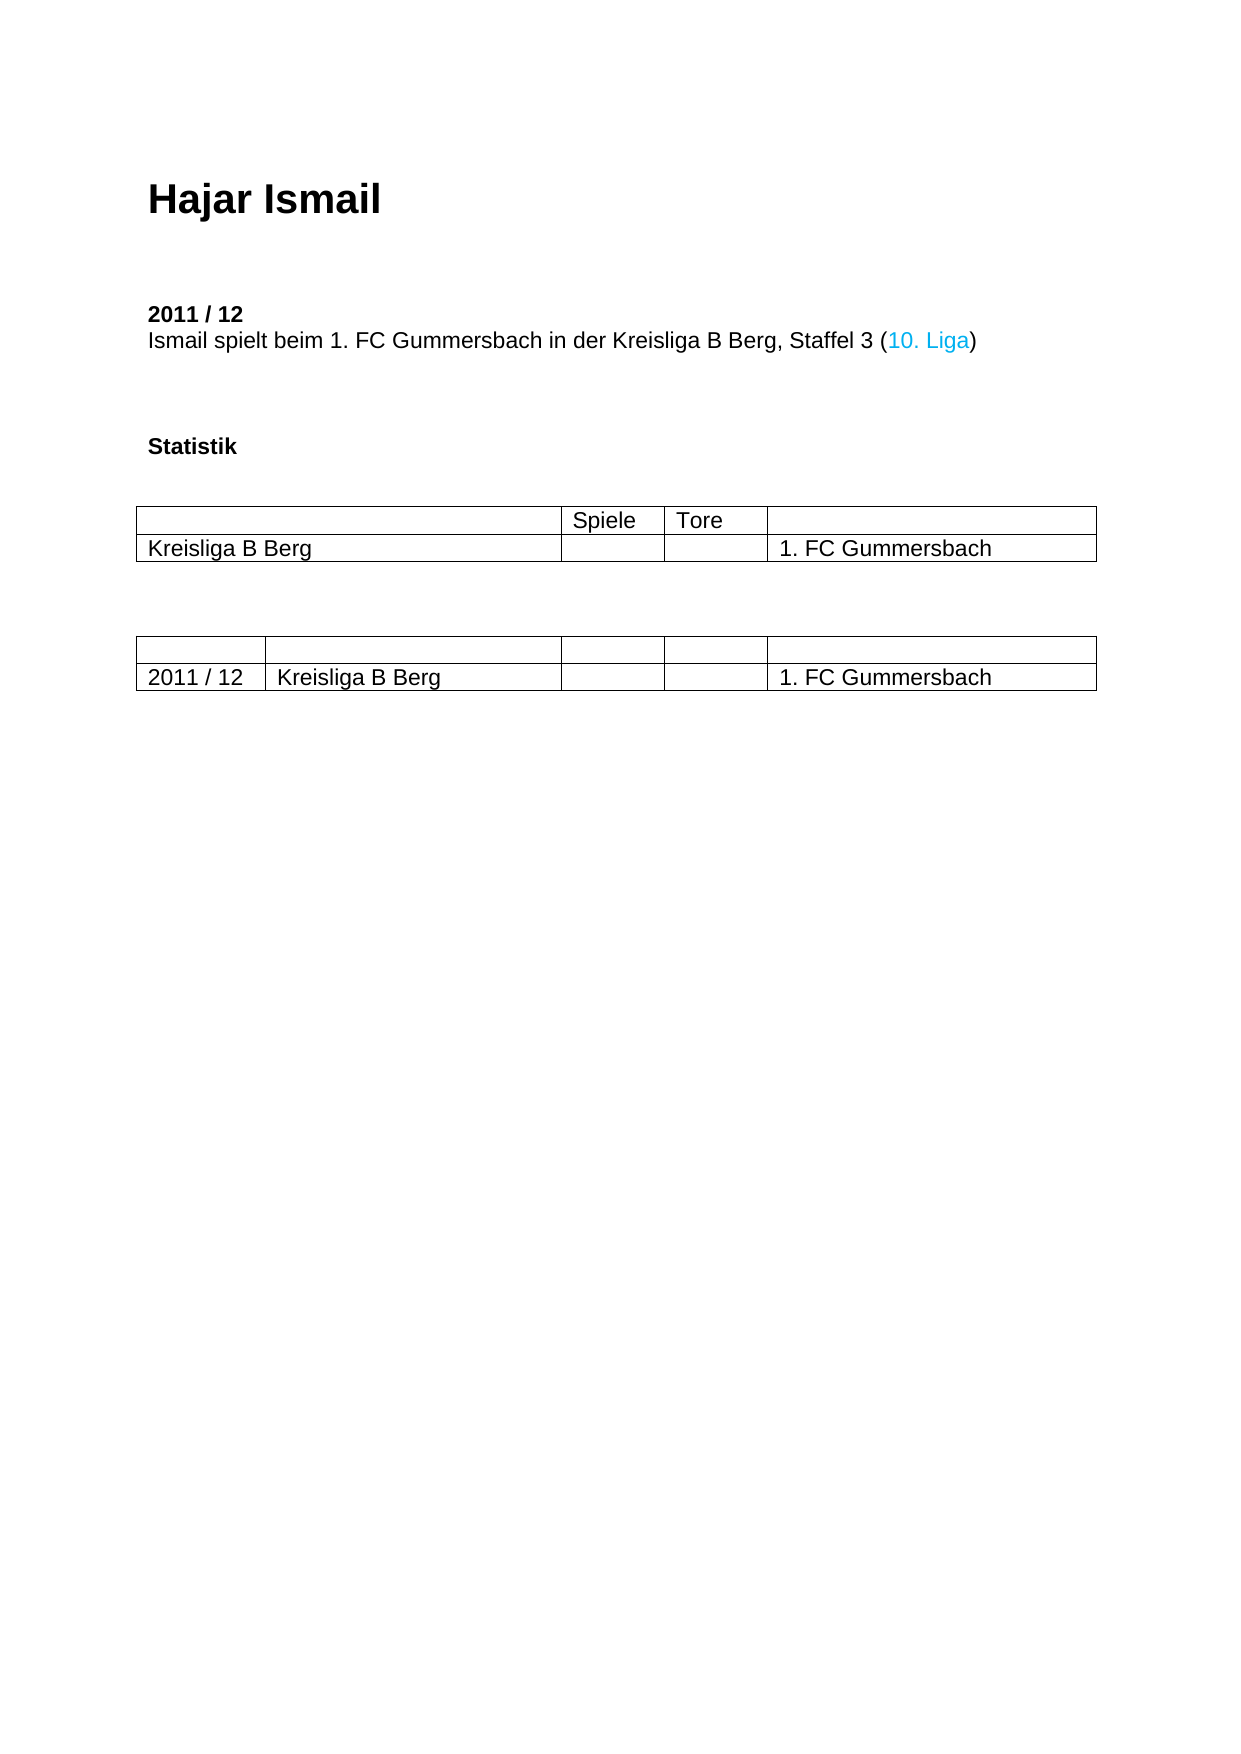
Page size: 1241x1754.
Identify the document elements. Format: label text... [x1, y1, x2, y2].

table_header [137, 507, 561, 534]
table_cell 2011 / 12 [137, 664, 265, 690]
table_cell [665, 664, 767, 690]
table_cell 1. FC Gummersbach [768, 664, 1096, 690]
text Ismail spielt beim 1. FC Gummersbach in der Kreisliga B Berg, Staffel 3 (10. Liga) [148, 327, 1093, 354]
table_header [768, 637, 1096, 663]
text 2011 / 12 [148, 301, 1093, 327]
table_cell Kreisliga B Berg [266, 664, 561, 690]
table_cell [562, 664, 664, 690]
table_header [768, 507, 1096, 534]
text Hajar Ismail [148, 174, 1093, 222]
table_cell 1. FC Gummersbach [768, 535, 1096, 561]
table_header [266, 637, 561, 663]
table_cell [562, 535, 664, 561]
table_header [665, 637, 767, 663]
table_cell [665, 535, 767, 561]
table_header Tore [665, 507, 767, 534]
table_header [137, 637, 265, 663]
text Statistik [148, 433, 1093, 459]
table_cell Kreisliga B Berg [137, 535, 561, 561]
table_header Spiele [562, 507, 664, 534]
table_header [562, 637, 664, 663]
